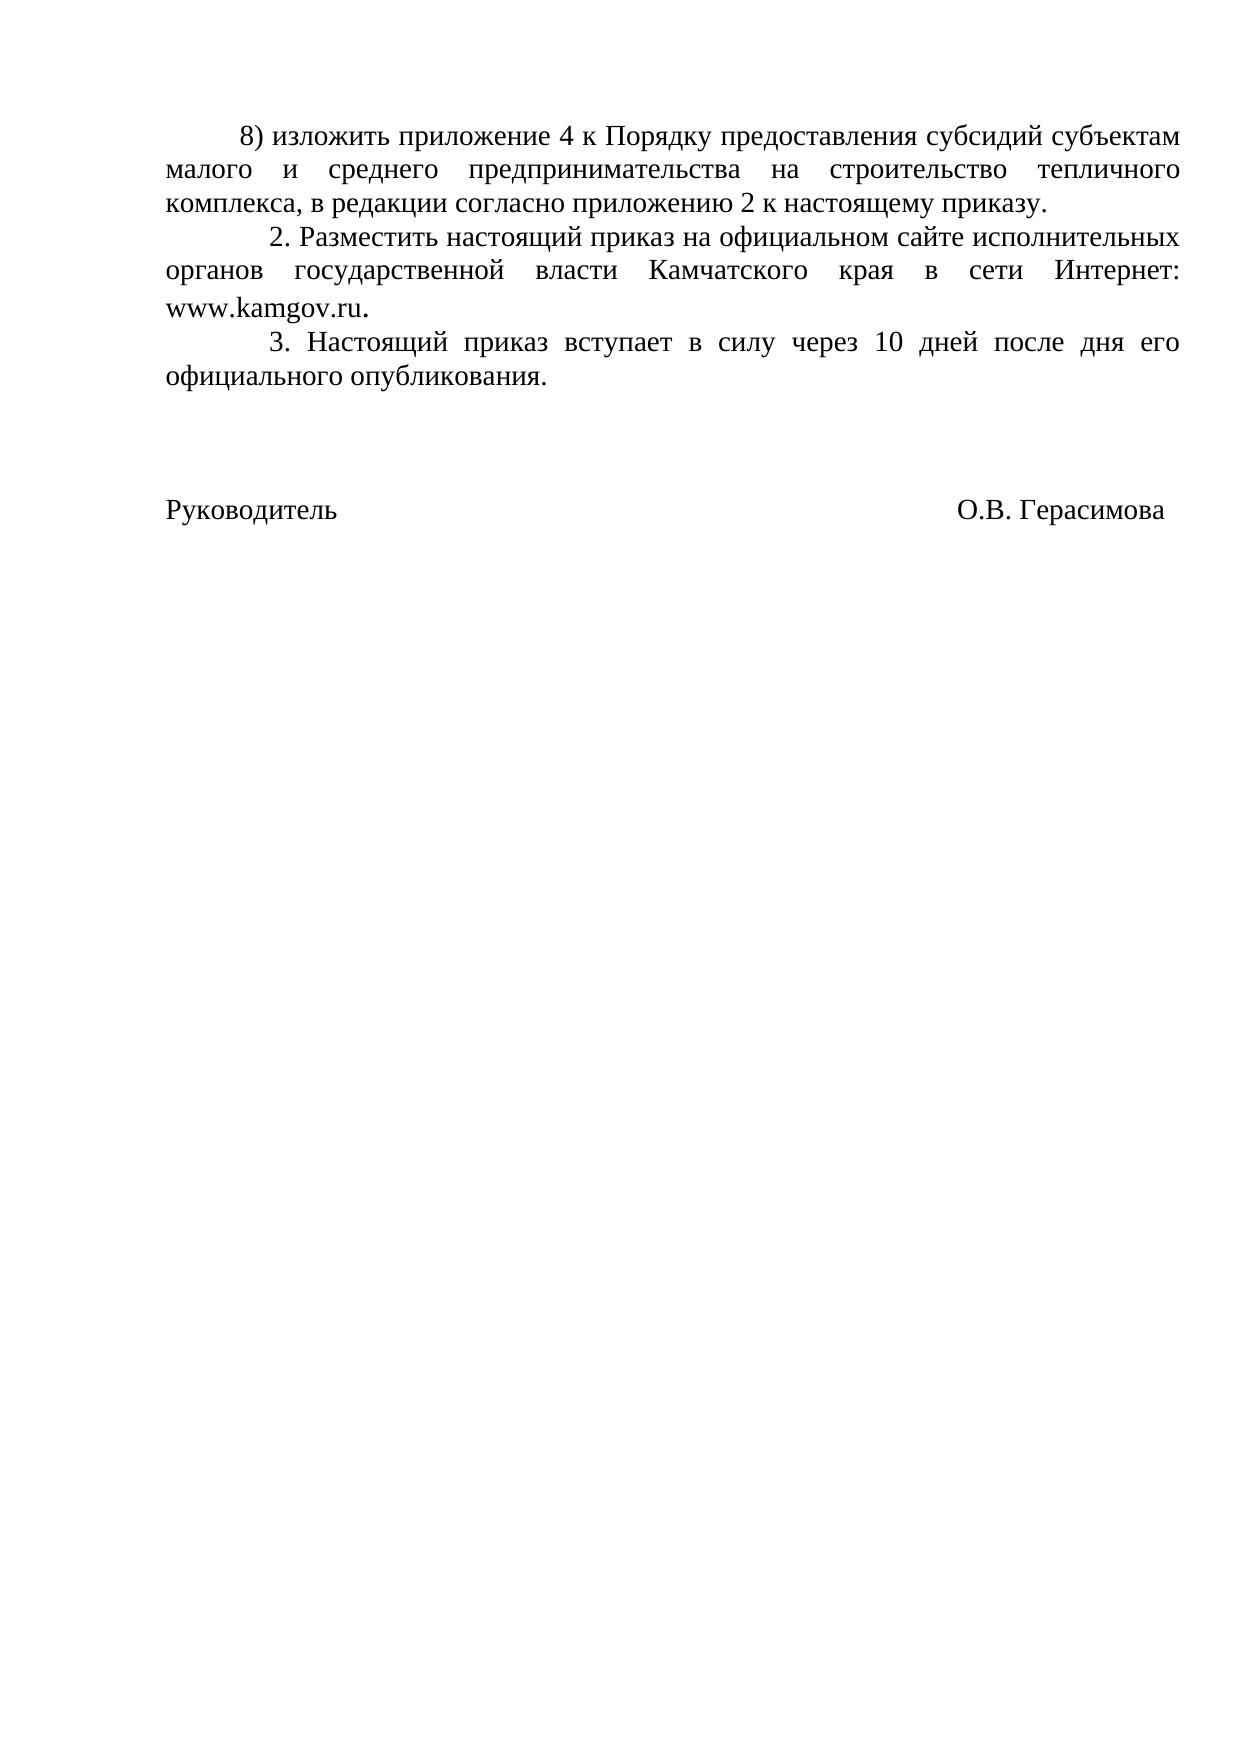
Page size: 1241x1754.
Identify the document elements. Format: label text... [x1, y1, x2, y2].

text Руководитель О.В. Герасимова [165, 492, 1181, 525]
text 2. Разместить настоящий приказ на официальном сайте исполнительных органов государственной власти Камчатского края в сети Интернет: www.kamgov.ru. [165, 219, 1181, 324]
text 3. Настоящий приказ вступает в силу через 10 дней после дня его официального опубликования. [165, 324, 1181, 391]
text 8) изложить приложение 4 к Порядку предоставления субсидий субъектам малого и среднего предпринимательства на строительство тепличного комплекса, в редакции согласно приложению 2 к настоящему приказу. [165, 118, 1181, 219]
